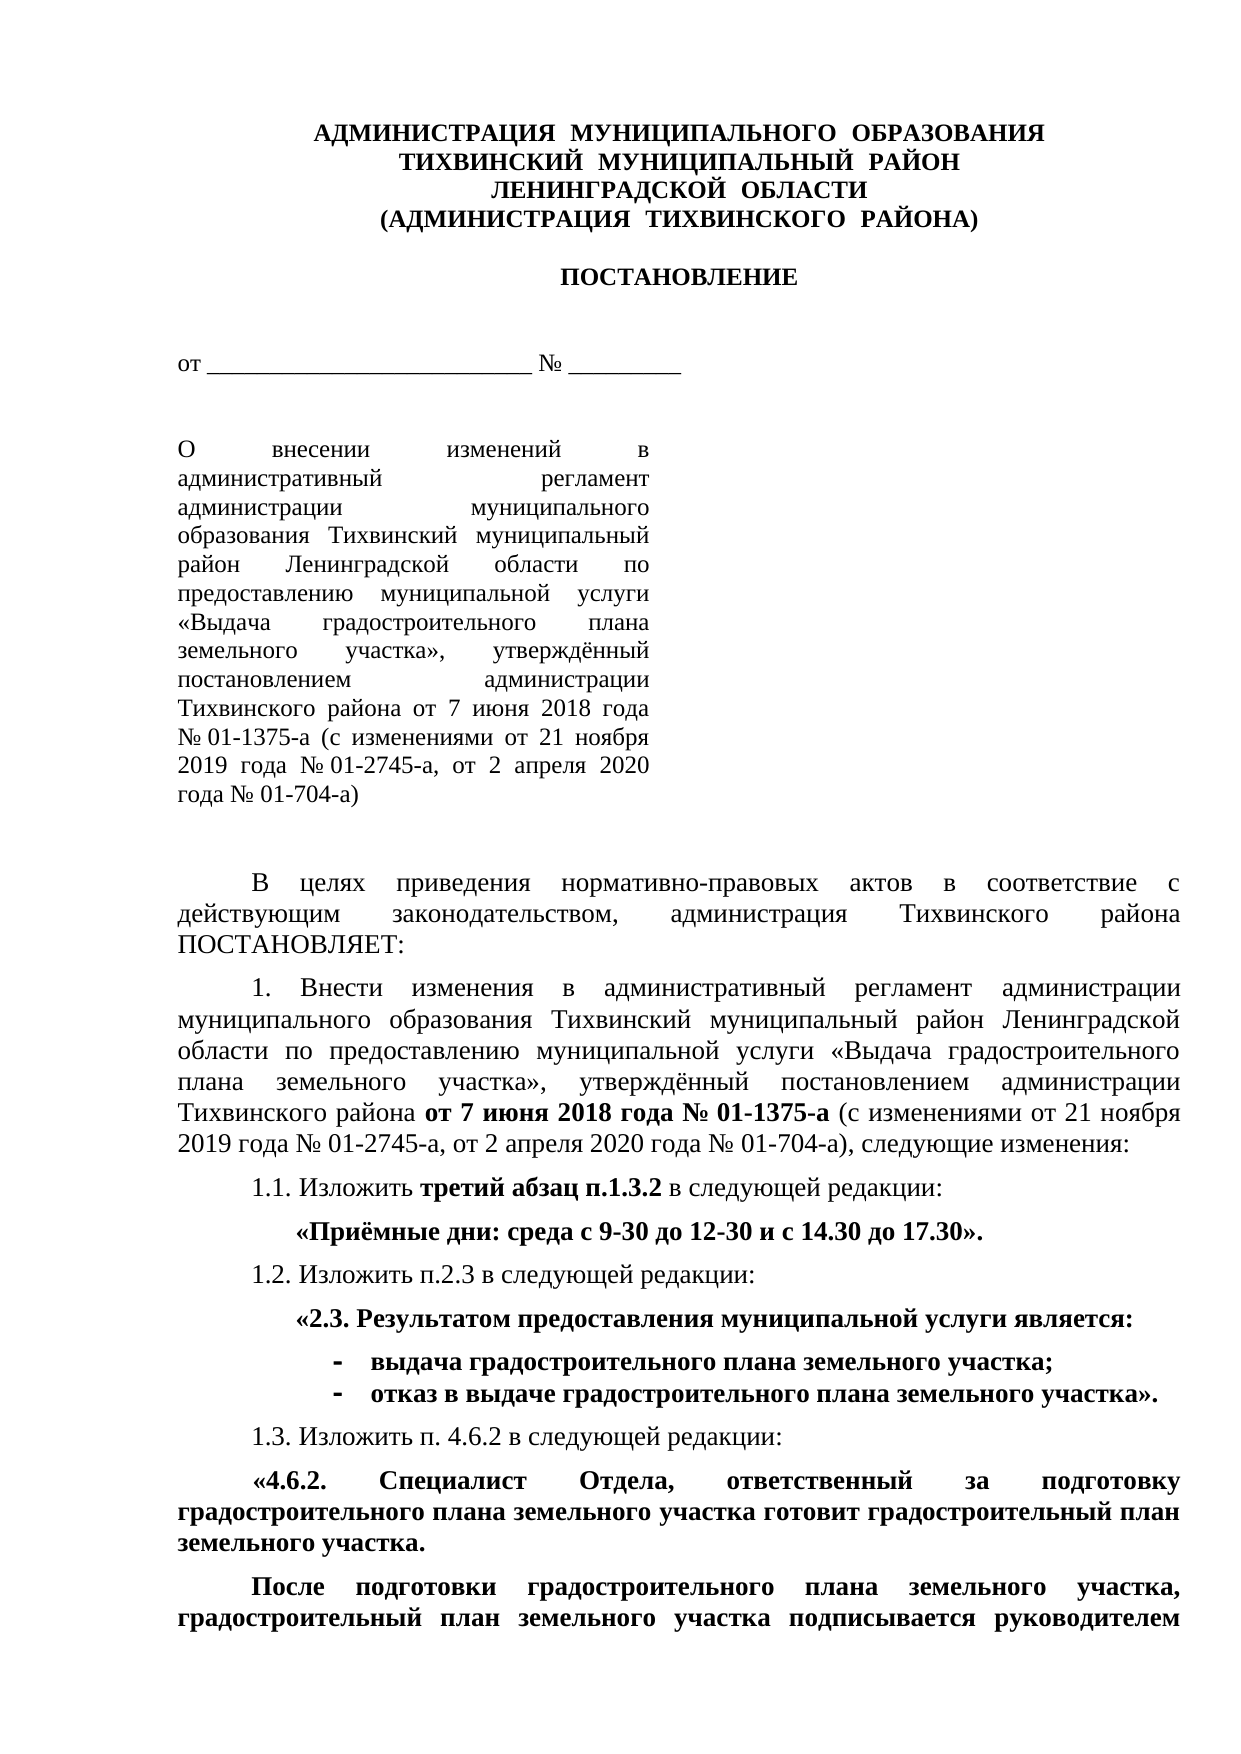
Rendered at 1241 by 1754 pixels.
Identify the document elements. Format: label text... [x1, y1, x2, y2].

text (АДМИНИСТРАЦИЯ ТИХВИНСКОГО РАЙОНА) [177, 204, 1181, 233]
text 1.2. Изложить п.2.3 в следующей редакции: [251, 1258, 1181, 1289]
text О внесении изменений в административный регламент администрации муниципального образования Тихвинский муниципальный район Ленинградской области по предоставлению муниципальной услуги «Выдача градостроительного плана земельного участка», утверждённый постановлением администрации Тихвинского района от 7 июня 2018 года № 01-1375-а (с изменениями от 21 ноября 2019 года № 01-2745-а, от 2 апреля 2020 года № 01-704-а) [177, 434, 649, 808]
list выдача градостроительного плана земельного участка; [333, 1346, 1181, 1377]
text В целях приведения нормативно-правовых актов в соответствие с действующим законодательством, администрация Тихвинского района ПОСТАНОВЛЯЕТ: [177, 866, 1181, 959]
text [177, 1570, 1181, 1632]
text ПОСТАНОВЛЕНИЕ [177, 262, 1181, 291]
text 1.3. Изложить п. 4.6.2 в следующей редакции: [251, 1421, 1181, 1452]
text ТИХВИНСКИЙ МУНИЦИПАЛЬНЫЙ РАЙОН [177, 147, 1181, 176]
text от __________________________ № _________ [177, 348, 1181, 377]
list отказ в выдаче градостроительного плана земельного участка». [333, 1377, 1181, 1408]
text 1. Внести изменения в административный регламент администрации муниципального образования Тихвинский муниципальный район Ленинградской области по предоставлению муниципальной услуги «Выдача градостроительного плана земельного участка», утверждённый постановлением администрации Тихвинского района от 7 июня 2018 года № 01-1375-а (с изменениями от 21 ноября 2019 года № 01-2745-а, от 2 апреля 2020 года № 01‑704‑а), следующие изменения: [177, 972, 1181, 1158]
text 1.1. Изложить третий абзац п.1.3.2 в следующей редакции: [251, 1171, 1181, 1202]
text ЛЕНИНГРАДСКОЙ ОБЛАСТИ [177, 176, 1181, 204]
text АДМИНИСТРАЦИЯ МУНИЦИПАЛЬНОГО ОБРАЗОВАНИЯ [177, 118, 1181, 147]
text «4.6.2. Специалист Отдела, ответственный за подготовку градостроительного плана земельного участка готовит градостроительный план земельного участка. [177, 1464, 1181, 1558]
text «Приёмные дни: среда с 9-30 до 12-30 и с 14.30 до 17.30». [295, 1214, 1181, 1246]
text «2.3. Результатом предоставления муниципальной услуги является: [295, 1302, 1181, 1333]
